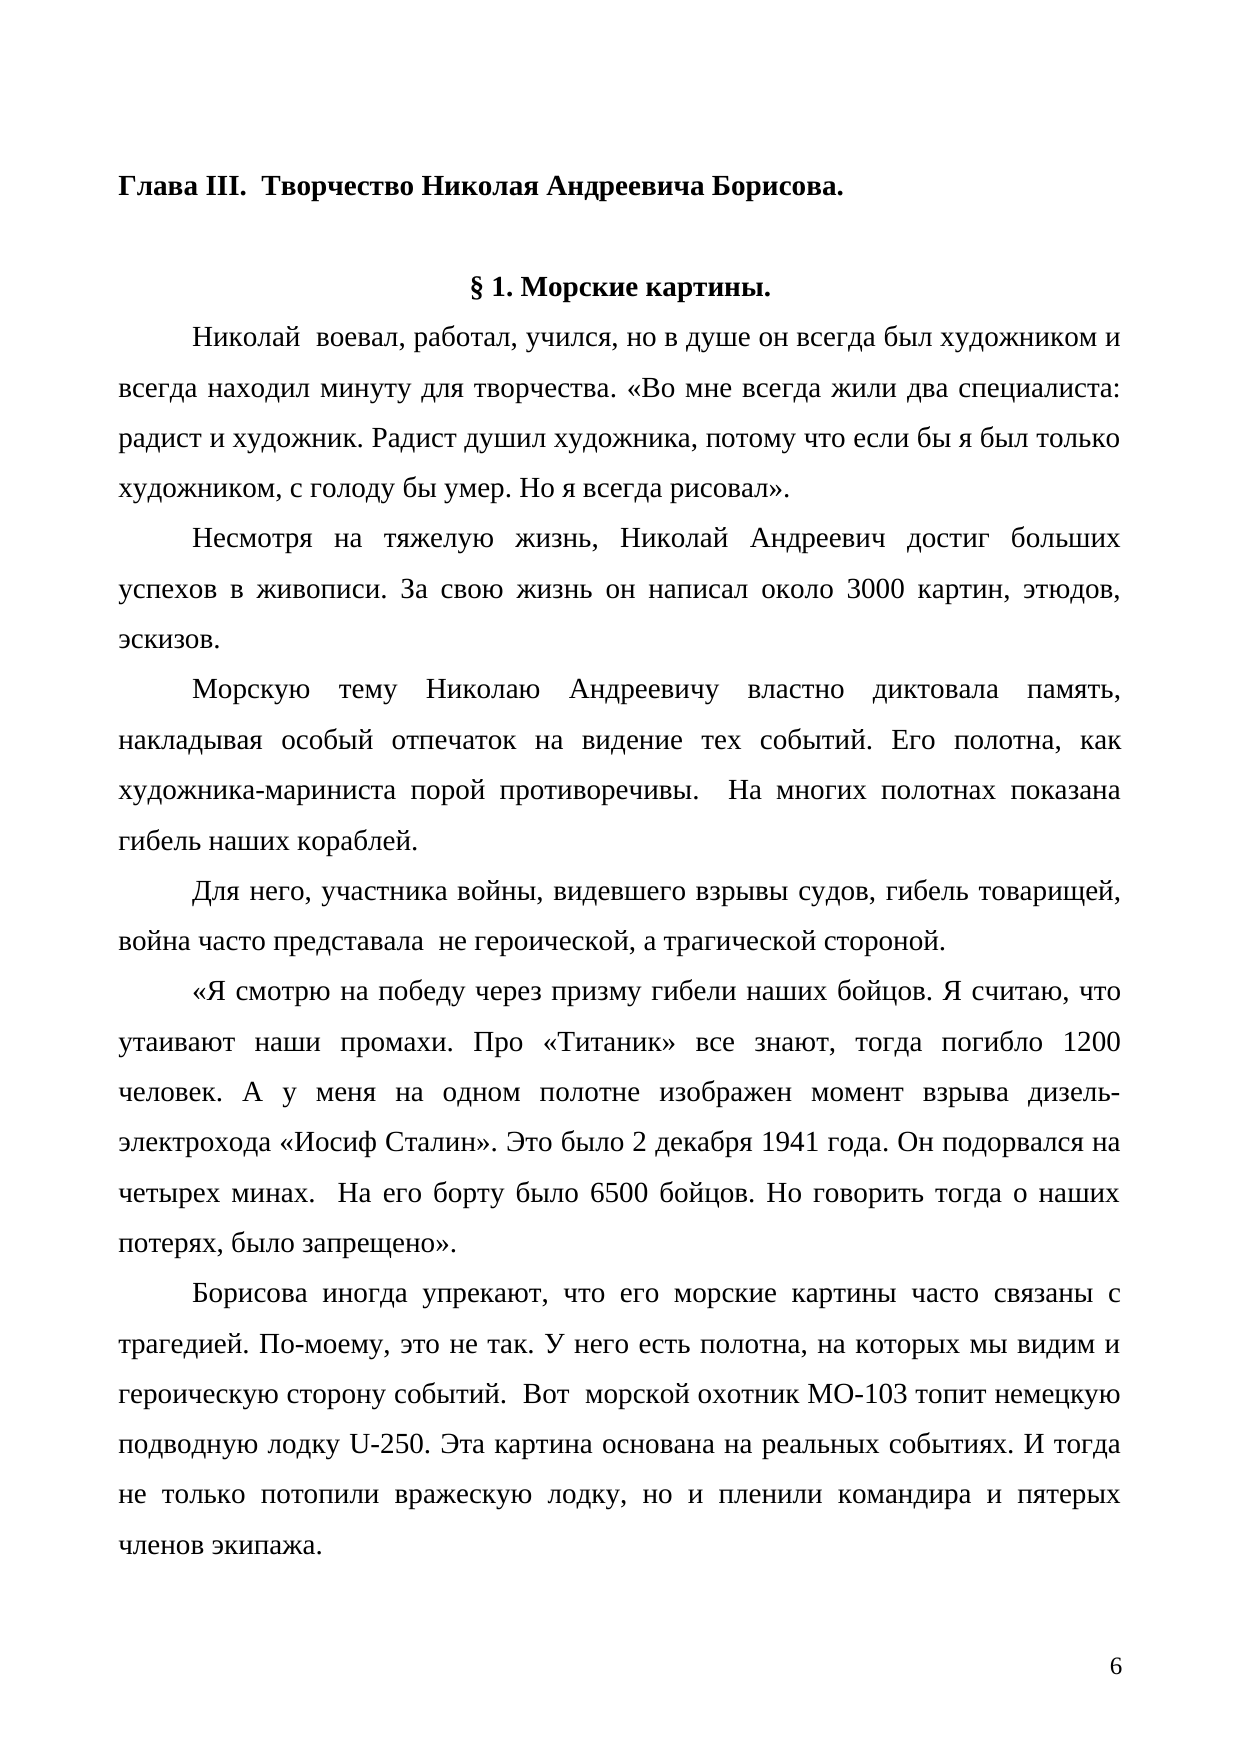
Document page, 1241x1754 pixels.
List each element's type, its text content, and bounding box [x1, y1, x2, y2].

text Морскую тему Николаю Андреевичу властно диктовала память, накладывая особый отпечаток на видение тех событий. Его полотна, как художника-мариниста порой противоречивы. На многих полотнах показана гибель наших кораблей. [118, 672, 1122, 856]
text Борисова иногда упрекают, что его морские картины часто связаны с трагедией. По-моему, это не так. У него есть полотна, на которых мы видим и героическую сторону событий. Вот морской охотник МО-103 топит немецкую подводную лодку U-250. Эта картина основана на реальных событиях. И тогда не только потопили вражескую лодку, но и пленили командира и пятерых членов экипажа. [118, 1275, 1122, 1561]
text Несмотря на тяжелую жизнь, Николай Андреевич достиг больших успехов в живописи. За свою жизнь он написал около 3000 картин, этюдов, эскизов. [118, 521, 1122, 655]
text Глава III. Творчество Николая Андреевича Борисова. [118, 168, 1122, 202]
text «Я смотрю на победу через призму гибели наших бойцов. Я считаю, что утаивают наши промахи. Про «Титаник» все знают, тогда погибло 1200 человек. А у меня на одном полотне изображен момент взрыва дизель-электрохода «Иосиф Сталин». Это было 2 декабря 1941 года. Он подорвался на четырех минах. На его борту было 6500 бойцов. Но говорить тогда о наших потерях, было запрещено». [118, 973, 1122, 1259]
text Для него, участника войны, видевшего взрывы судов, гибель товарищей, война часто представала не героической, а трагической стороной. [118, 873, 1122, 957]
text § 1. Морские картины. [118, 269, 1122, 303]
text Николай воевал, работал, учился, но в душе он всегда был художником и всегда находил минуту для творчества. «Во мне всегда жили два специалиста: радист и художник. Радист душил художника, потому что если бы я был только художником, с голоду бы умер. Но я всегда рисовал». [118, 319, 1122, 504]
